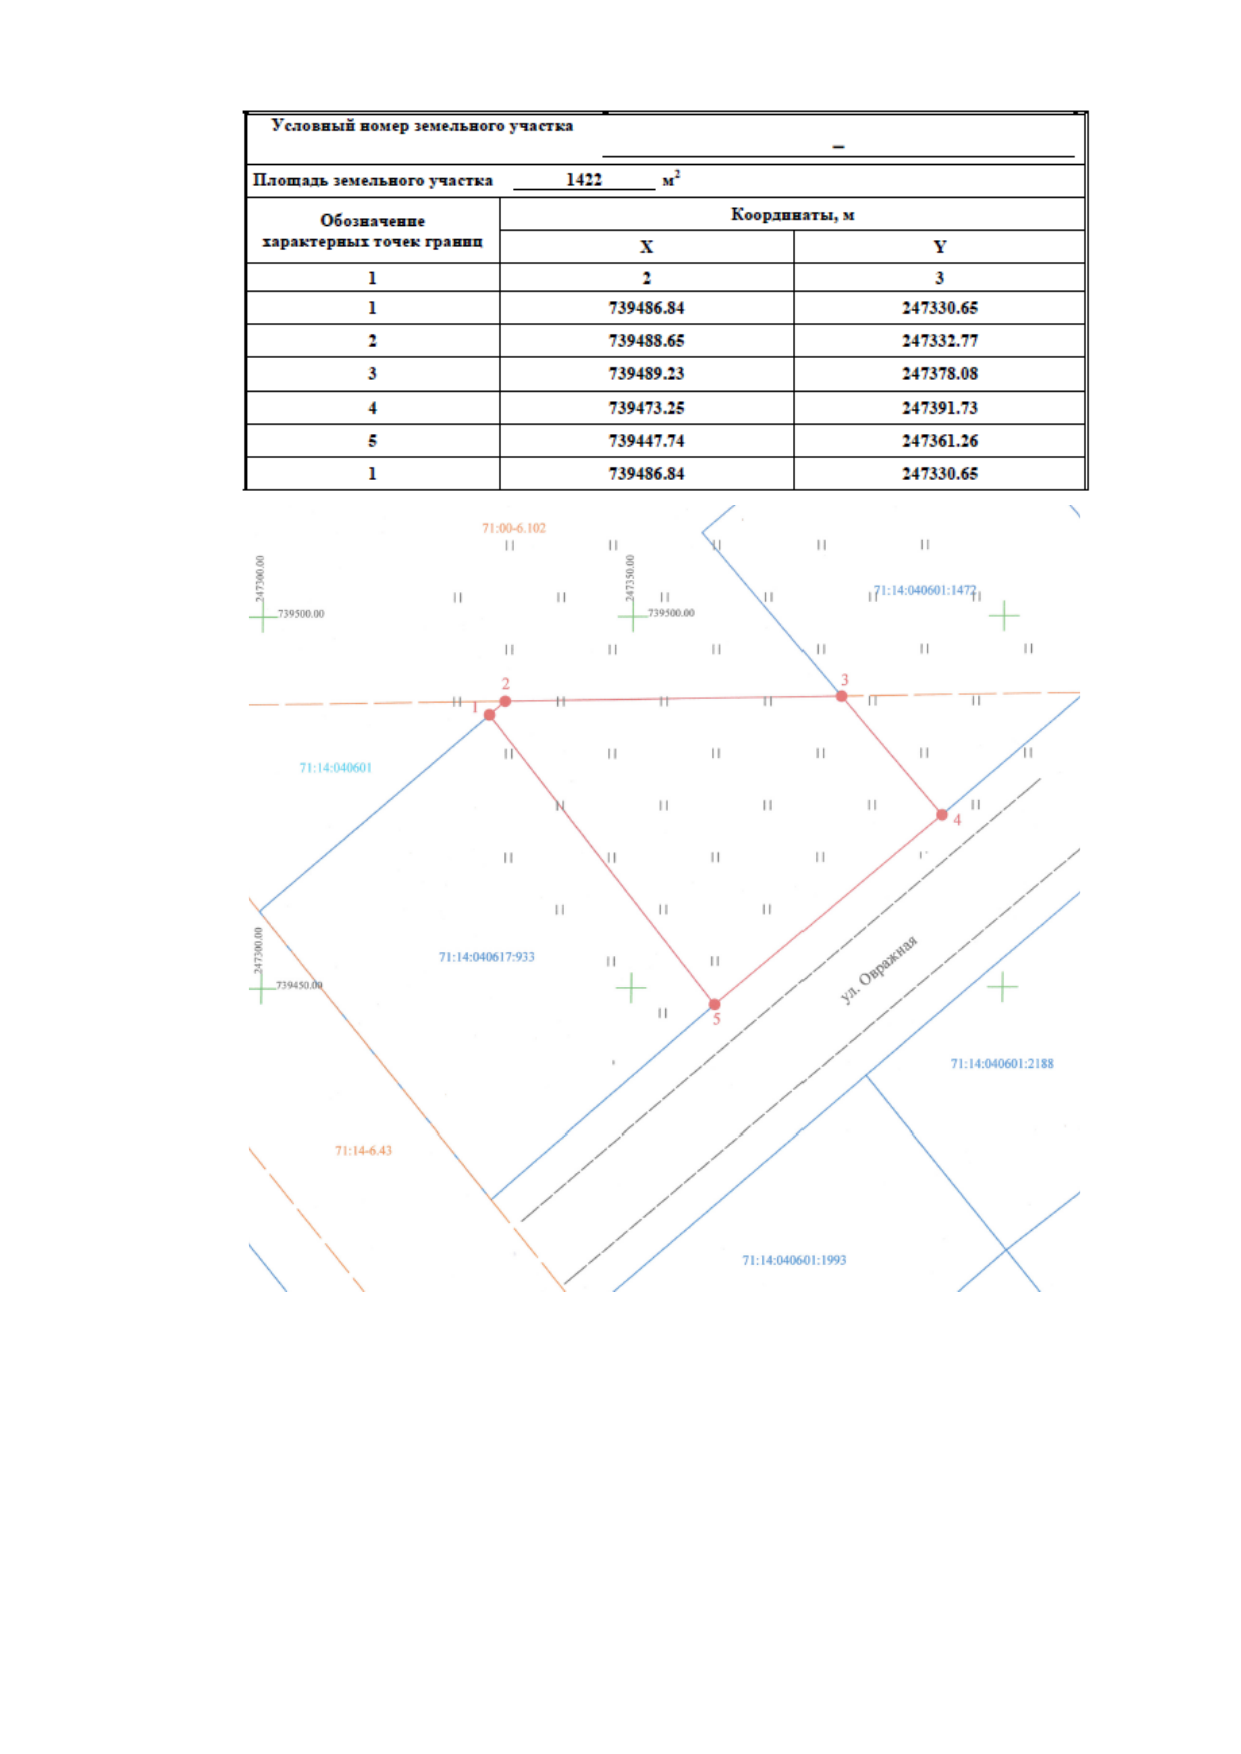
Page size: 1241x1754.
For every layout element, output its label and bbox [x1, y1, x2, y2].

picture [232, 103, 1097, 1292]
